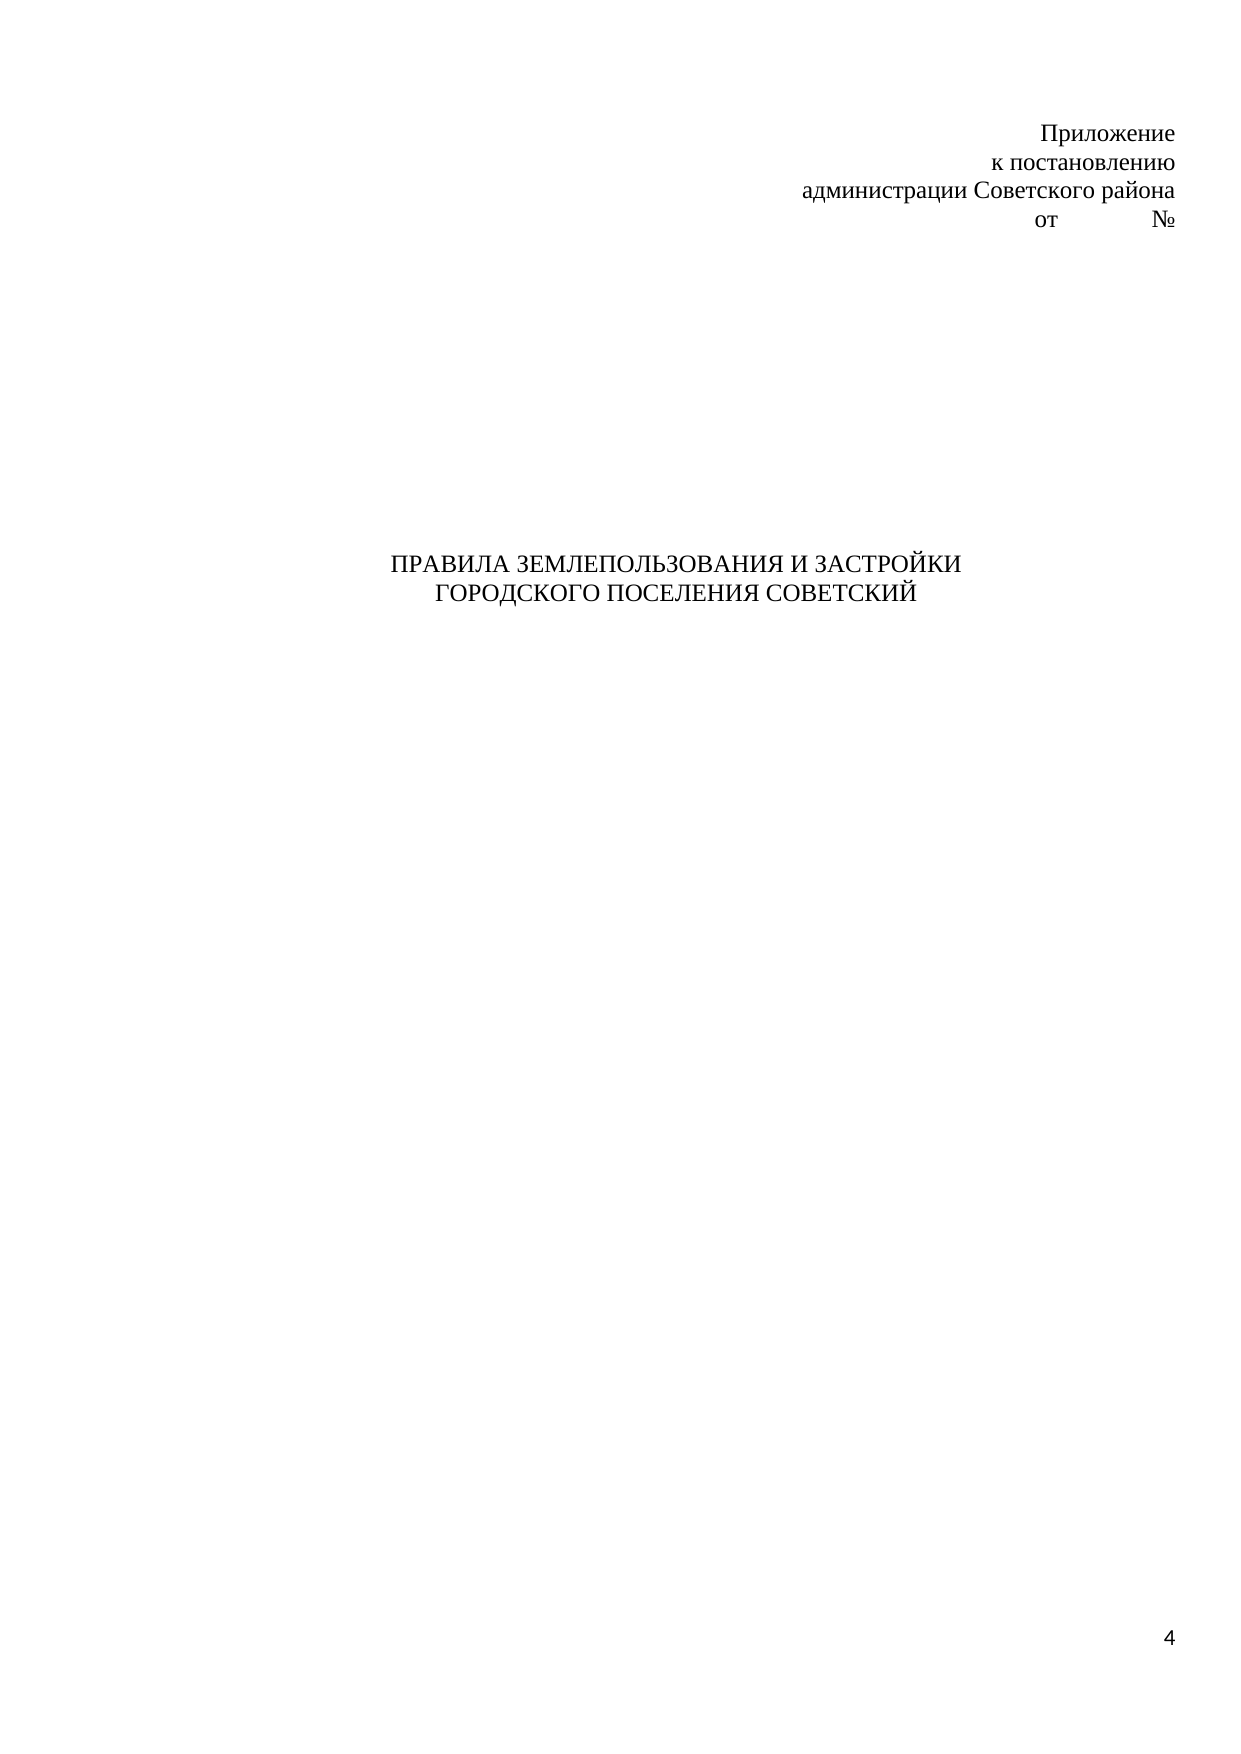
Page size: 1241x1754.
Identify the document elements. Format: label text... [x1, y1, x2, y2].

text к постановлению [177, 147, 1175, 176]
text администрации Советского района [177, 176, 1175, 204]
text ПРАВИЛА ЗЕМЛЕПОЛЬЗОВАНИЯ И ЗАСТРОЙКИ [177, 549, 1175, 578]
text от № [177, 204, 1175, 233]
text Приложение [177, 118, 1175, 147]
text ГОРОДСКОГО ПОСЕЛЕНИЯ СОВЕТСКИЙ [177, 578, 1175, 607]
